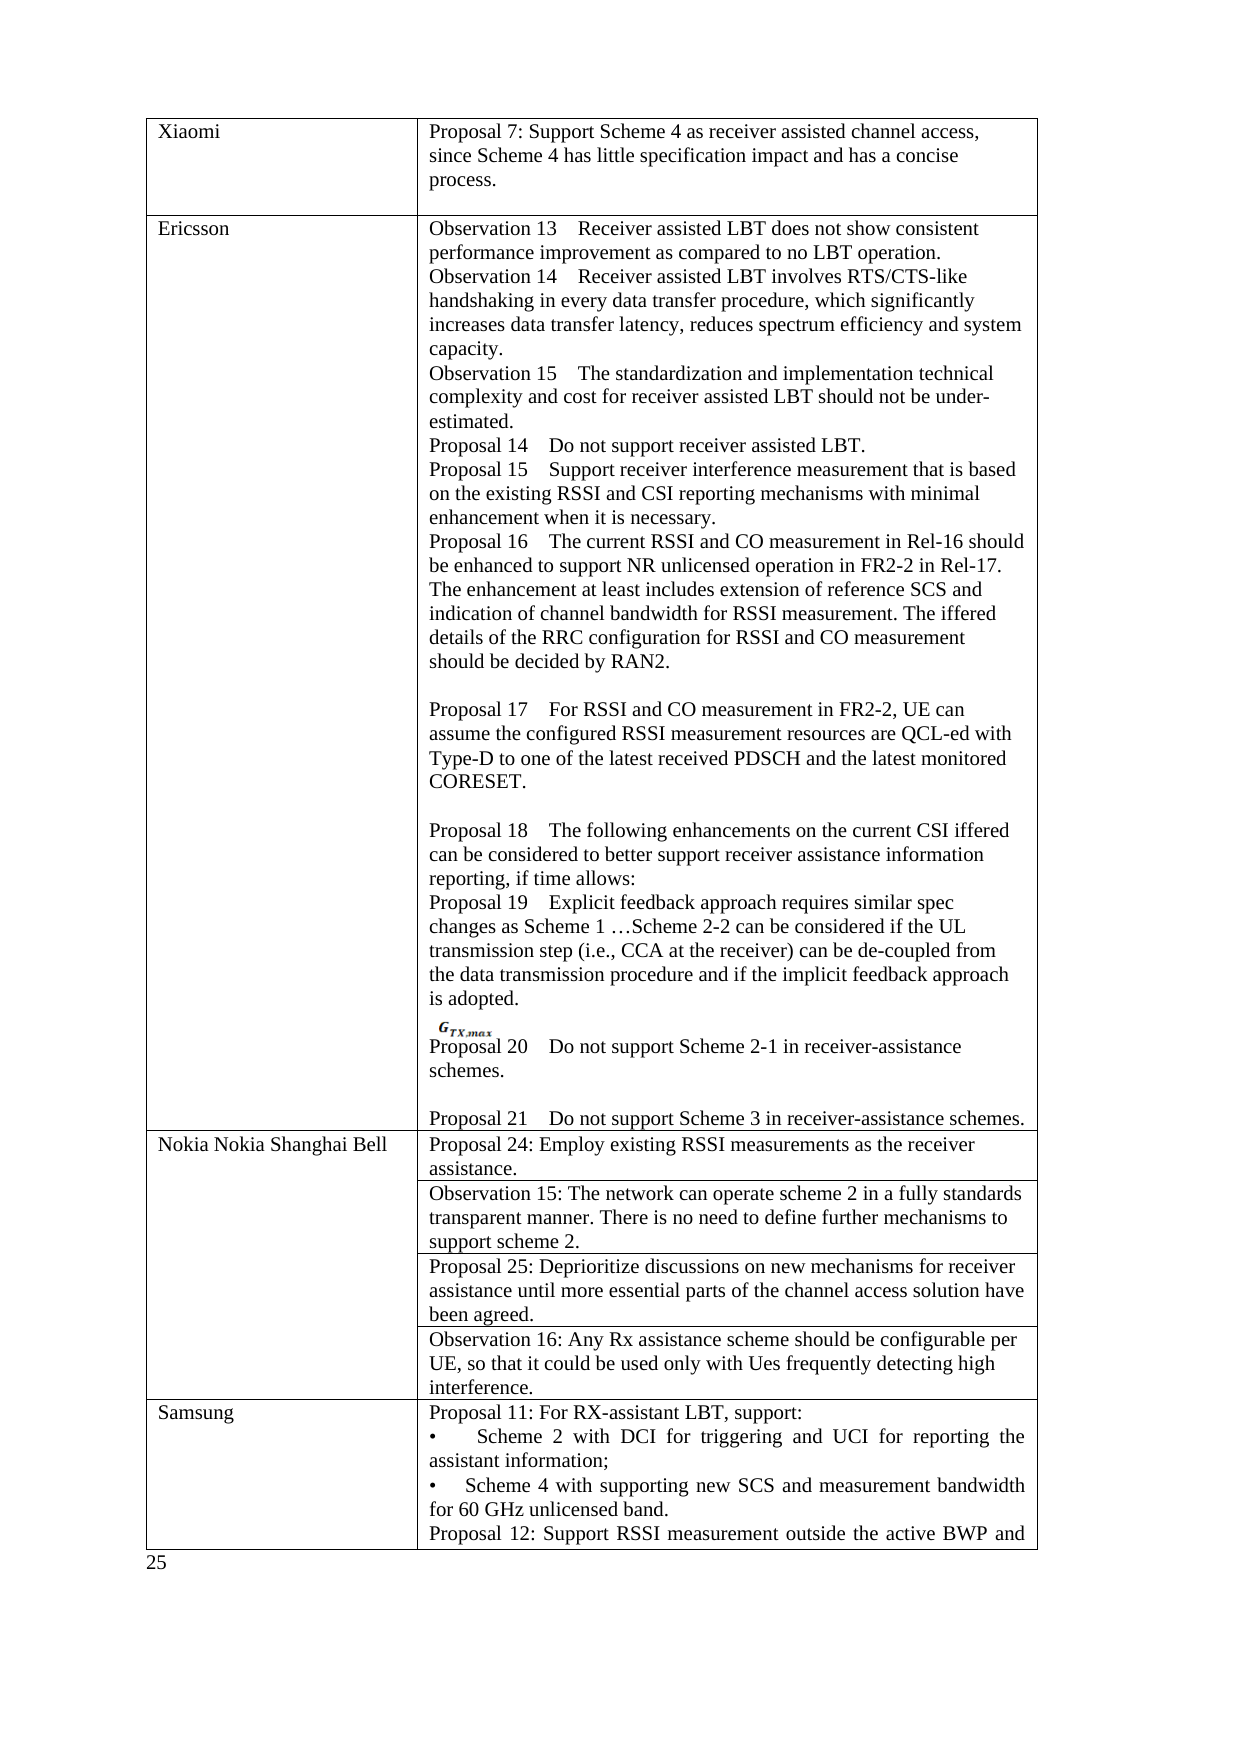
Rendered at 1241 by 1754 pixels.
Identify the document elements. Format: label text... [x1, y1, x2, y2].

picture [438, 1010, 493, 1041]
table_cell Xiaomi [147, 119, 417, 215]
table_cell Samsung [147, 1400, 417, 1549]
table_cell Proposal 25: Deprioritize discussions on new mechanisms for receiver assistance until more essential parts of the channel access solution have been agreed. [418, 1254, 1037, 1326]
table_cell Proposal 7: Support Scheme 4 as receiver assisted channel access, since Scheme 4 has little specification impact and has a concise process. [418, 119, 1037, 215]
table_cell Observation 15: The network can operate scheme 2 in a fully standards transparent manner. There is no need to define further mechanisms to support scheme 2. [418, 1181, 1037, 1253]
table_cell Observation 13 Receiver assisted LBT does not show consistent performance improvement as compared to no LBT operation. Observation 14 Receiver assisted LBT involves RTS/CTS-like handshaking in every data transfer procedure, which significantly increases data transfer latency, reduces spectrum efficiency and system capacity. Observation 15 The standardization and implementation technical complexity and cost for receiver assisted LBT should not be under-estimated. Proposal 14 Do not support receiver assisted LBT. Proposal 15 Support receiver interference measurement that is based on the existing RSSI and CSI reporting mechanisms with minimal enhancement when it is necessary. Proposal 16 The current RSSI and CO measurement in Rel-16 should be enhanced to support NR unlicensed operation in FR2-2 in Rel-17. The enhancement at least includes extension of reference SCS and indication of channel bandwidth for RSSI measurement. The iffered details of the RRC configuration for RSSI and CO measurement should be decided by RAN2. Proposal 18 The following enhancements on the current CSI iffered can be considered to better support receiver assistance information reporting, if time allows: Proposal 19 Explicit feedback approach requires similar spec changes as Scheme 1 …Scheme 2-2 can be considered if the UL transmission step (i.e., CCA at the receiver) can be de-coupled from the data transmission procedure and if the implicit feedback approach is adopted. Proposal 21 Do not support Scheme 3 in receiver-assistance schemes. [418, 216, 1037, 1130]
table_cell Ericsson [147, 216, 417, 1130]
table_cell Observation 16: Any Rx assistance scheme should be configurable per UE, so that it could be used only with Ues frequently detecting high interference. [418, 1327, 1037, 1399]
table_cell Proposal 24: Employ existing RSSI measurements as the receiver assistance. [418, 1131, 1037, 1179]
table_cell Nokia Nokia Shanghai Bell [147, 1131, 417, 1399]
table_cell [418, 1400, 1037, 1549]
